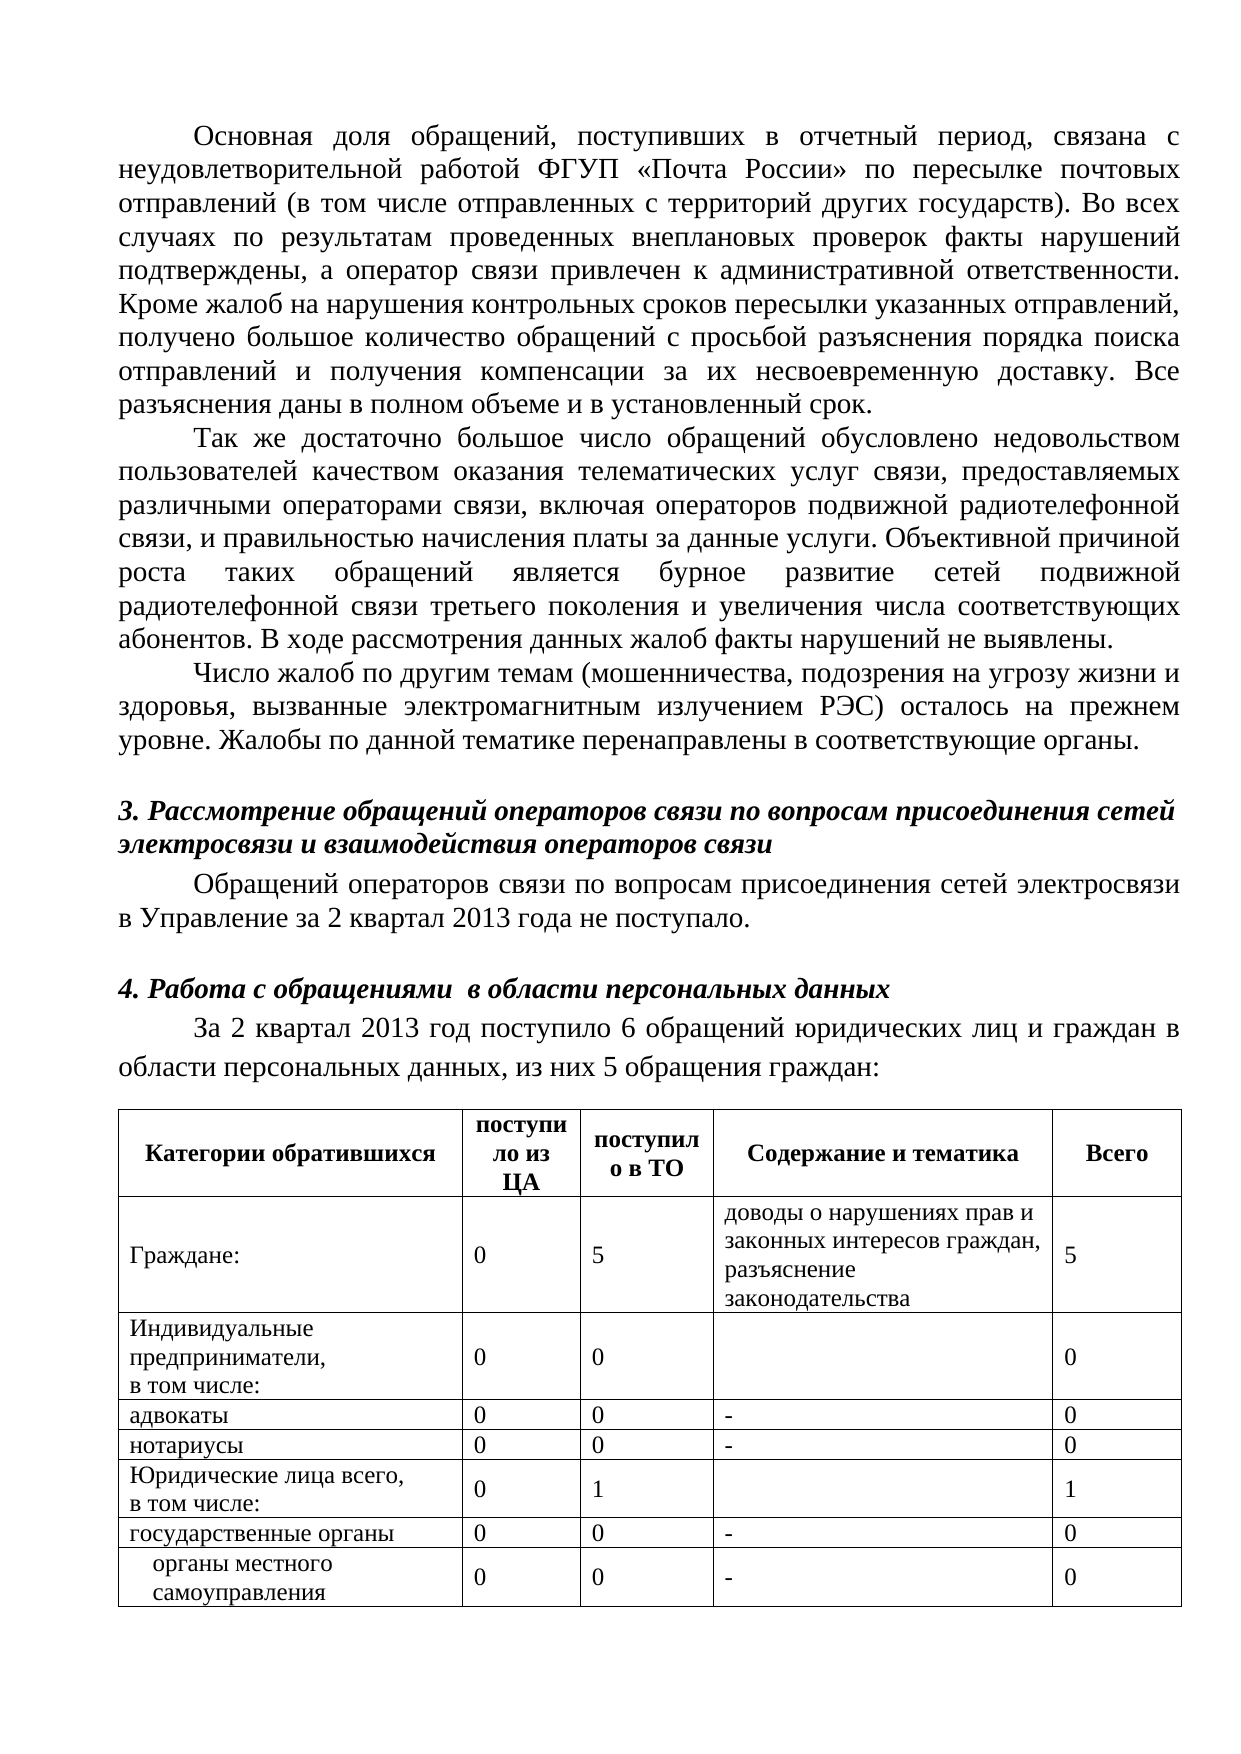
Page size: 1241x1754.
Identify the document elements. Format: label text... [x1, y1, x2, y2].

text За 2 квартал 2013 год поступило 6 обращений юридических лиц и граждан в области персональных данных, из них 5 обращения граждан: [118, 1011, 1181, 1083]
table_cell - [714, 1400, 1052, 1429]
table_cell 0 [463, 1548, 580, 1606]
table_cell 1 [1053, 1460, 1181, 1517]
table_cell адвокаты [119, 1400, 462, 1429]
table_header Всего [1053, 1110, 1181, 1196]
table_cell 0 [463, 1313, 580, 1399]
table_cell 0 [1053, 1400, 1181, 1429]
table_cell Граждане: [119, 1197, 462, 1312]
table_cell 0 [581, 1430, 713, 1459]
table_cell 0 [581, 1313, 713, 1399]
table_cell Индивидуальные предприниматели, в том числе: [119, 1313, 462, 1399]
subtitle 3. Рассмотрение обращений операторов связи по вопросам присоединения сетей электросвязи и взаимодействия операторов связи [118, 793, 1181, 860]
table_cell 0 [1053, 1313, 1181, 1399]
table_cell 5 [581, 1197, 713, 1312]
table_cell 1 [581, 1460, 713, 1517]
text Так же достаточно большое число обращений обусловлено недовольством пользователей качеством оказания телематических услуг связи, предоставляемых различными операторами связи, включая операторов подвижной радиотелефонной связи, и правильностью начисления платы за данные услуги. Объективной причиной роста таких обращений является бурное развитие сетей подвижной радиотелефонной связи третьего поколения и увеличения числа соответствующих абонентов. В ходе рассмотрения данных жалоб факты нарушений не выявлены. [118, 420, 1181, 655]
text Число жалоб по другим темам (мошенничества, подозрения на угрозу жизни и здоровья, вызванные электромагнитным излучением РЭС) осталось на прежнем уровне. Жалобы по данной тематике перенаправлены в соответствующие органы. [118, 655, 1181, 755]
table_cell Юридические лица всего, в том числе: [119, 1460, 462, 1517]
table_cell 0 [463, 1518, 580, 1547]
table_cell доводы о нарушениях прав и законных интересов граждан, разъяснение законодательства [714, 1197, 1052, 1312]
table_cell - [714, 1548, 1052, 1606]
table_cell 0 [463, 1197, 580, 1312]
table_cell 0 [581, 1518, 713, 1547]
table_header Категории обратившихся [119, 1110, 462, 1196]
table_cell 0 [581, 1548, 713, 1606]
table_cell нотариусы [119, 1430, 462, 1459]
table_cell 0 [1053, 1518, 1181, 1547]
table_cell - [714, 1518, 1052, 1547]
text Обращений операторов связи по вопросам присоединения сетей электросвязи в Управление за 2 квартал 2013 года не поступало. [118, 866, 1181, 933]
table_cell [714, 1460, 1052, 1517]
table_cell 0 [463, 1430, 580, 1459]
table_cell 5 [1053, 1197, 1181, 1312]
table_cell [714, 1313, 1052, 1399]
table_cell органы местного самоуправления [119, 1548, 462, 1606]
subtitle 4. Работа с обращениями в области персональных данных [118, 971, 1181, 1004]
table_cell 0 [1053, 1430, 1181, 1459]
table_cell 0 [581, 1400, 713, 1429]
table_cell 0 [463, 1400, 580, 1429]
table_header поступило из ЦА [463, 1110, 580, 1196]
table_cell 0 [463, 1460, 580, 1517]
table_header Содержание и тематика [714, 1110, 1052, 1196]
table_cell 0 [1053, 1548, 1181, 1606]
table_cell - [714, 1430, 1052, 1459]
table_header поступило в ТО [581, 1110, 713, 1196]
text Основная доля обращений, поступивших в отчетный период, связана с неудовлетворительной работой ФГУП «Почта России» по пересылке почтовых отправлений (в том числе отправленных с территорий других государств). Во всех случаях по результатам проведенных внеплановых проверок факты нарушений подтверждены, а оператор связи привлечен к административной ответственности. Кроме жалоб на нарушения контрольных сроков пересылки указанных отправлений, получено большое количество обращений с просьбой разъяснения порядка поиска отправлений и получения компенсации за их несвоевременную доставку. Все разъяснения даны в полном объеме и в установленный срок. [118, 118, 1181, 420]
table_cell государственные органы [119, 1518, 462, 1547]
